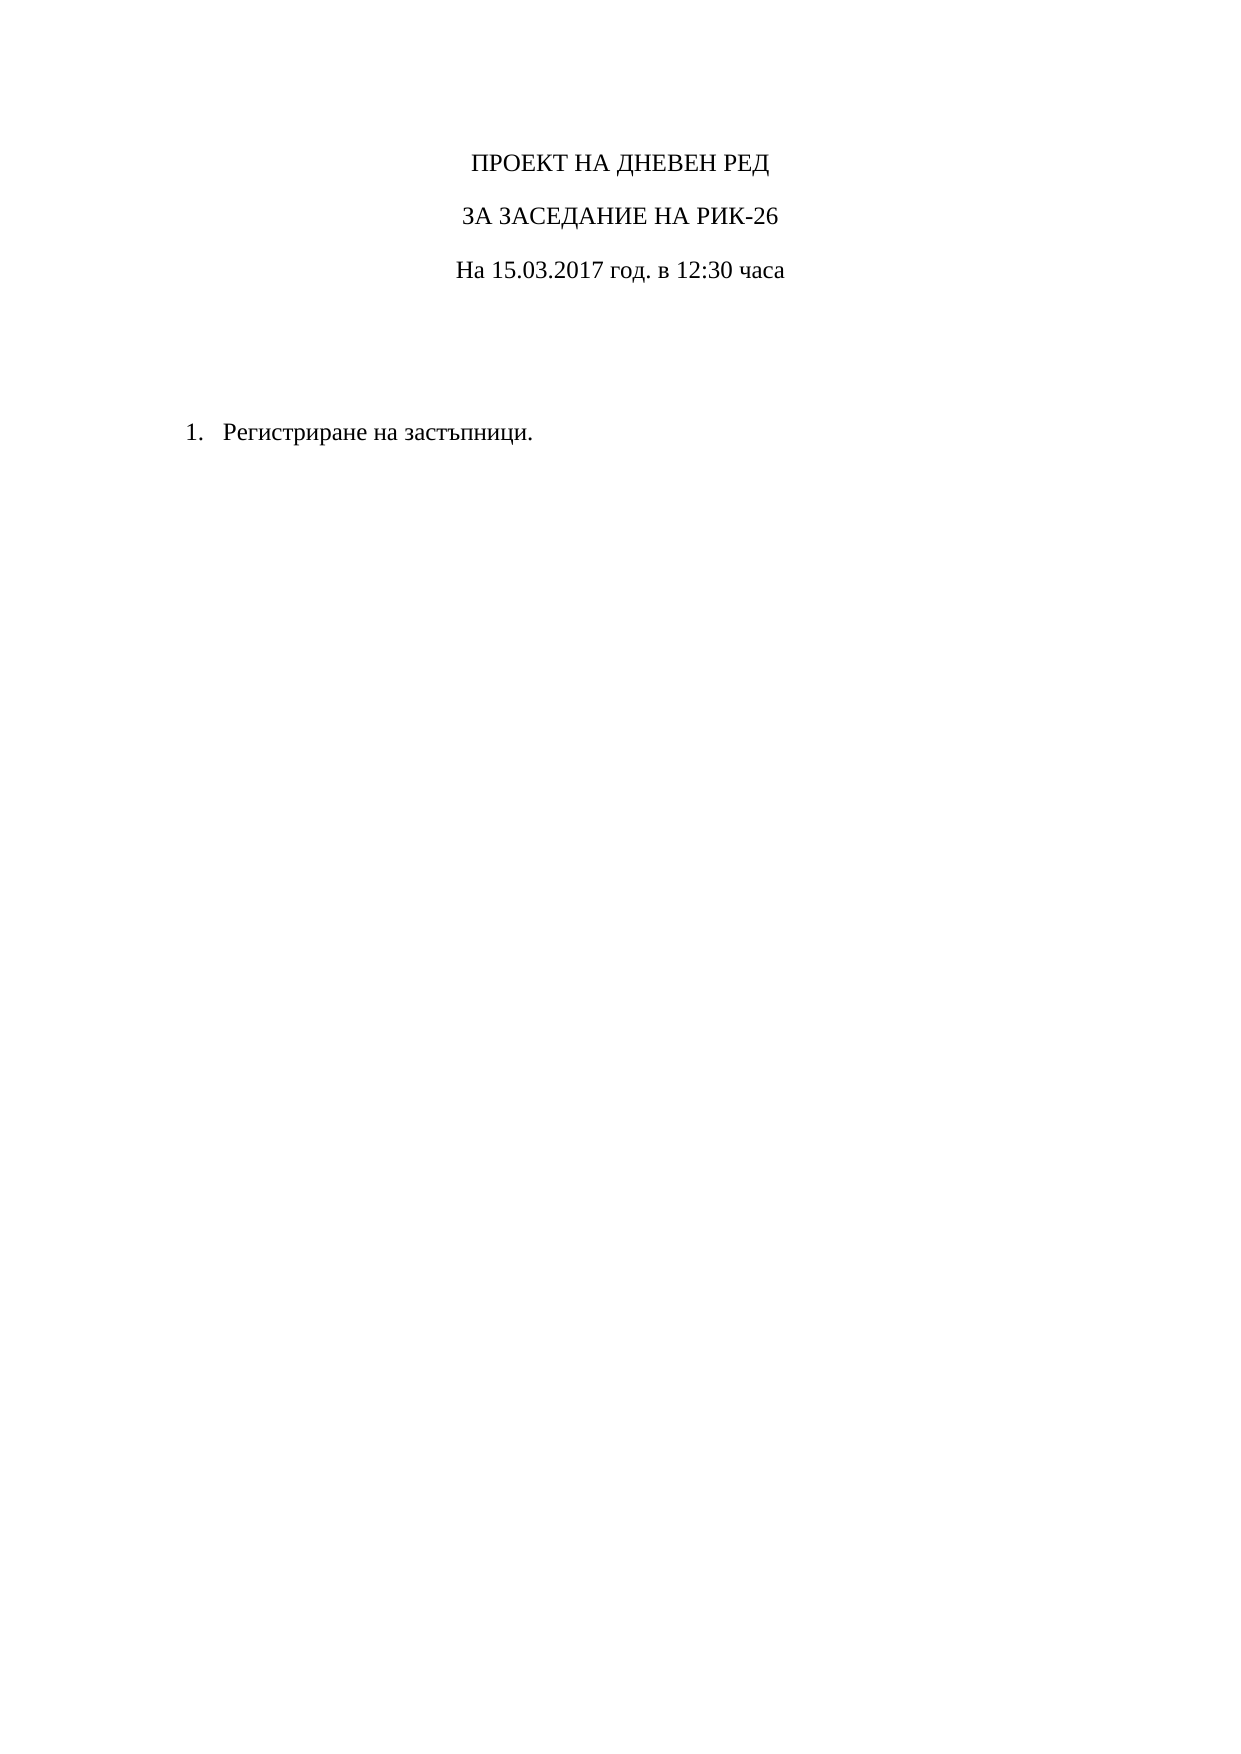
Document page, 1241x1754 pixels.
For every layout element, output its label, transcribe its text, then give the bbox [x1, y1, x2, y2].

text На 15.03.2017 год. в 12:30 часа [148, 255, 1093, 284]
list Регистриране на застъпници. [185, 417, 1093, 446]
text ЗА ЗАСЕДАНИЕ НА РИК-26 [148, 201, 1093, 230]
text ПРОЕКТ НА ДНЕВЕН РЕД [148, 148, 1093, 176]
